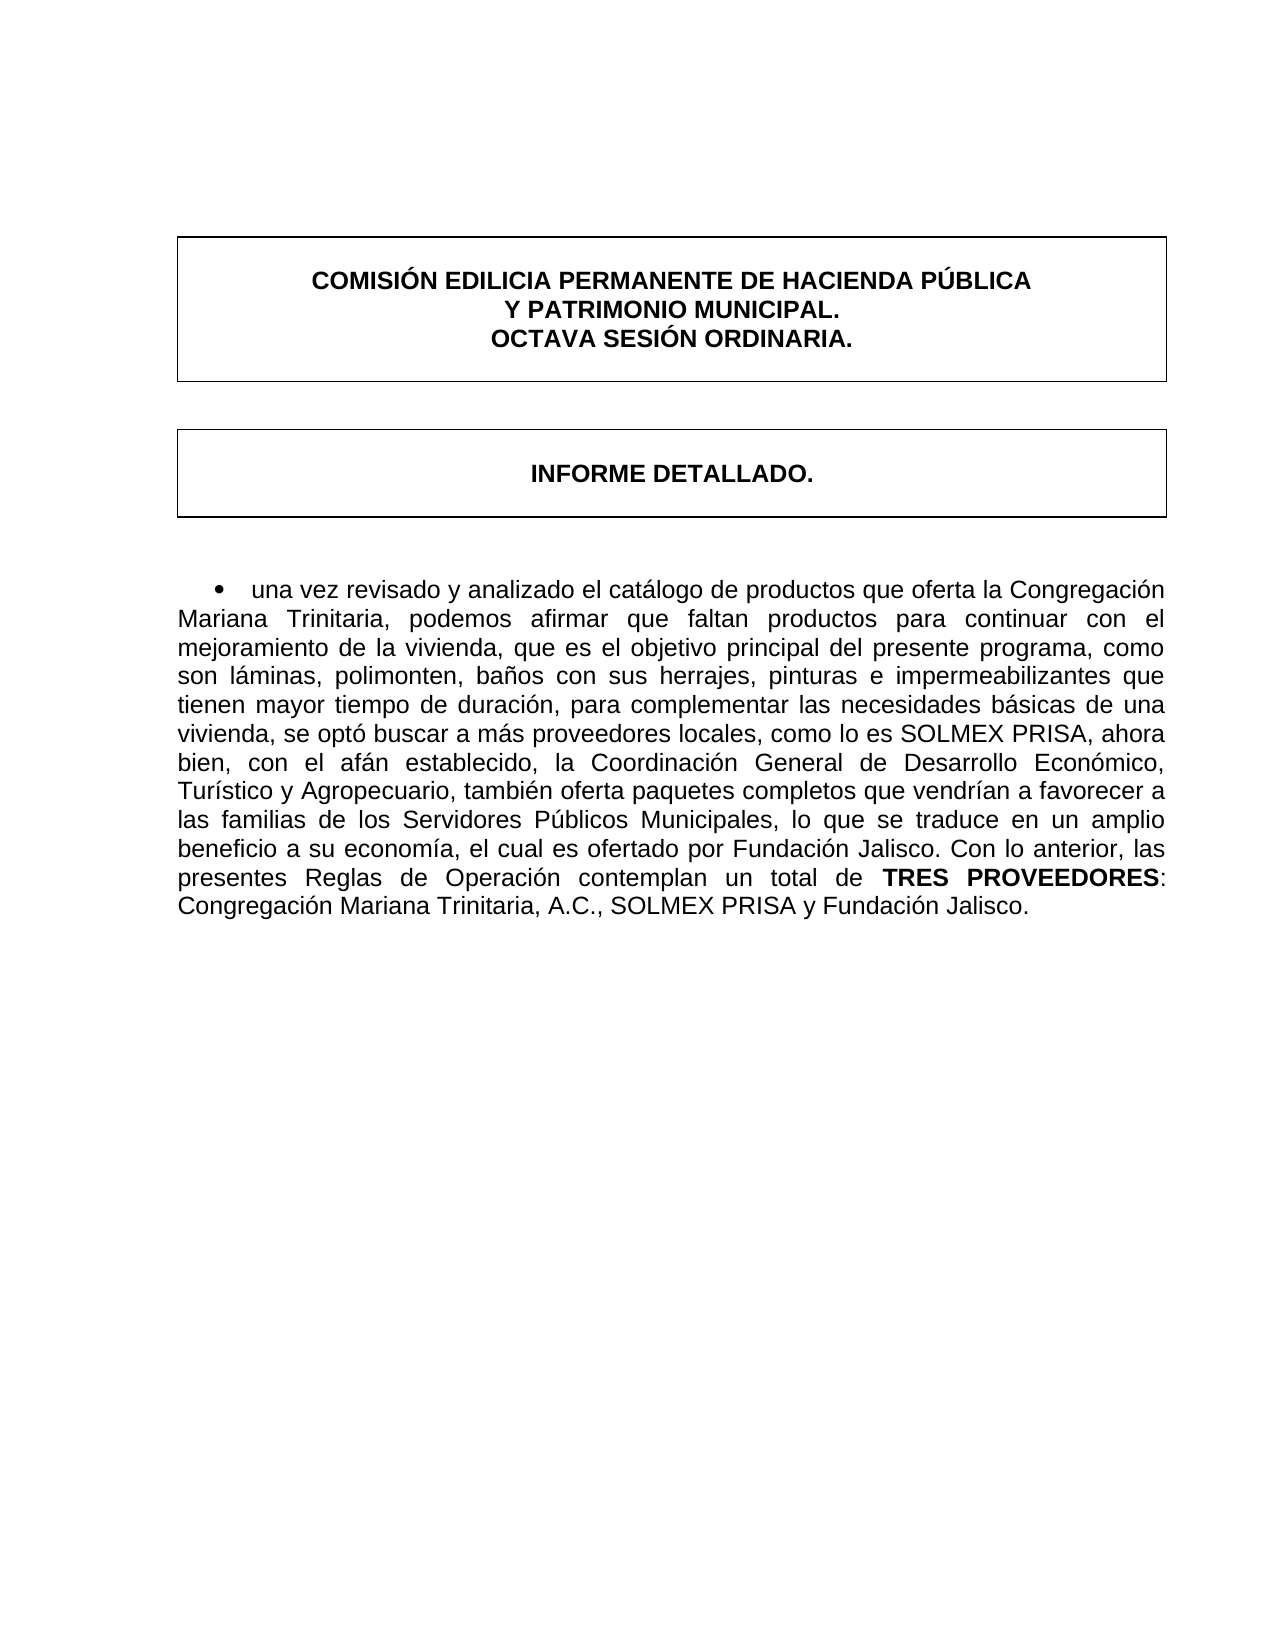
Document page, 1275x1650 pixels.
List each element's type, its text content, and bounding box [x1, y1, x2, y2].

list una vez revisado y analizado el catálogo de productos que oferta la Congregación Mariana Trinitaria, podemos afirmar que faltan productos para continuar con el mejoramiento de la vivienda, que es el objetivo principal del presente programa, como son láminas, polimonten, baños con sus herrajes, pinturas e impermeabilizantes que tienen mayor tiempo de duración, para complementar las necesidades básicas de una vivienda, se optó buscar a más proveedores locales, como lo es SOLMEX PRISA, ahora bien, con el afán establecido, la Coordinación General de Desarrollo Económico, Turístico y Agropecuario, también oferta paquetes completos que vendrían a favorecer a las familias de los Servidores Públicos Municipales, lo que se traduce en un amplio beneficio a su economía, el cual es ofertado por Fundación Jalisco. Con lo anterior, las presentes Reglas de Operación contemplan un total de TRES PROVEEDORES: Congregación Mariana Trinitaria, A.C., SOLMEX PRISA y Fundación Jalisco. [177, 575, 1167, 920]
table_header COMISIÓN EDILICIA PERMANENTE DE HACIENDA PÚBLICA Y PATRIMONIO MUNICIPAL. OCTAVA SESIÓN ORDINARIA. [178, 238, 1166, 381]
table_header INFORME DETALLADO. [178, 430, 1166, 516]
